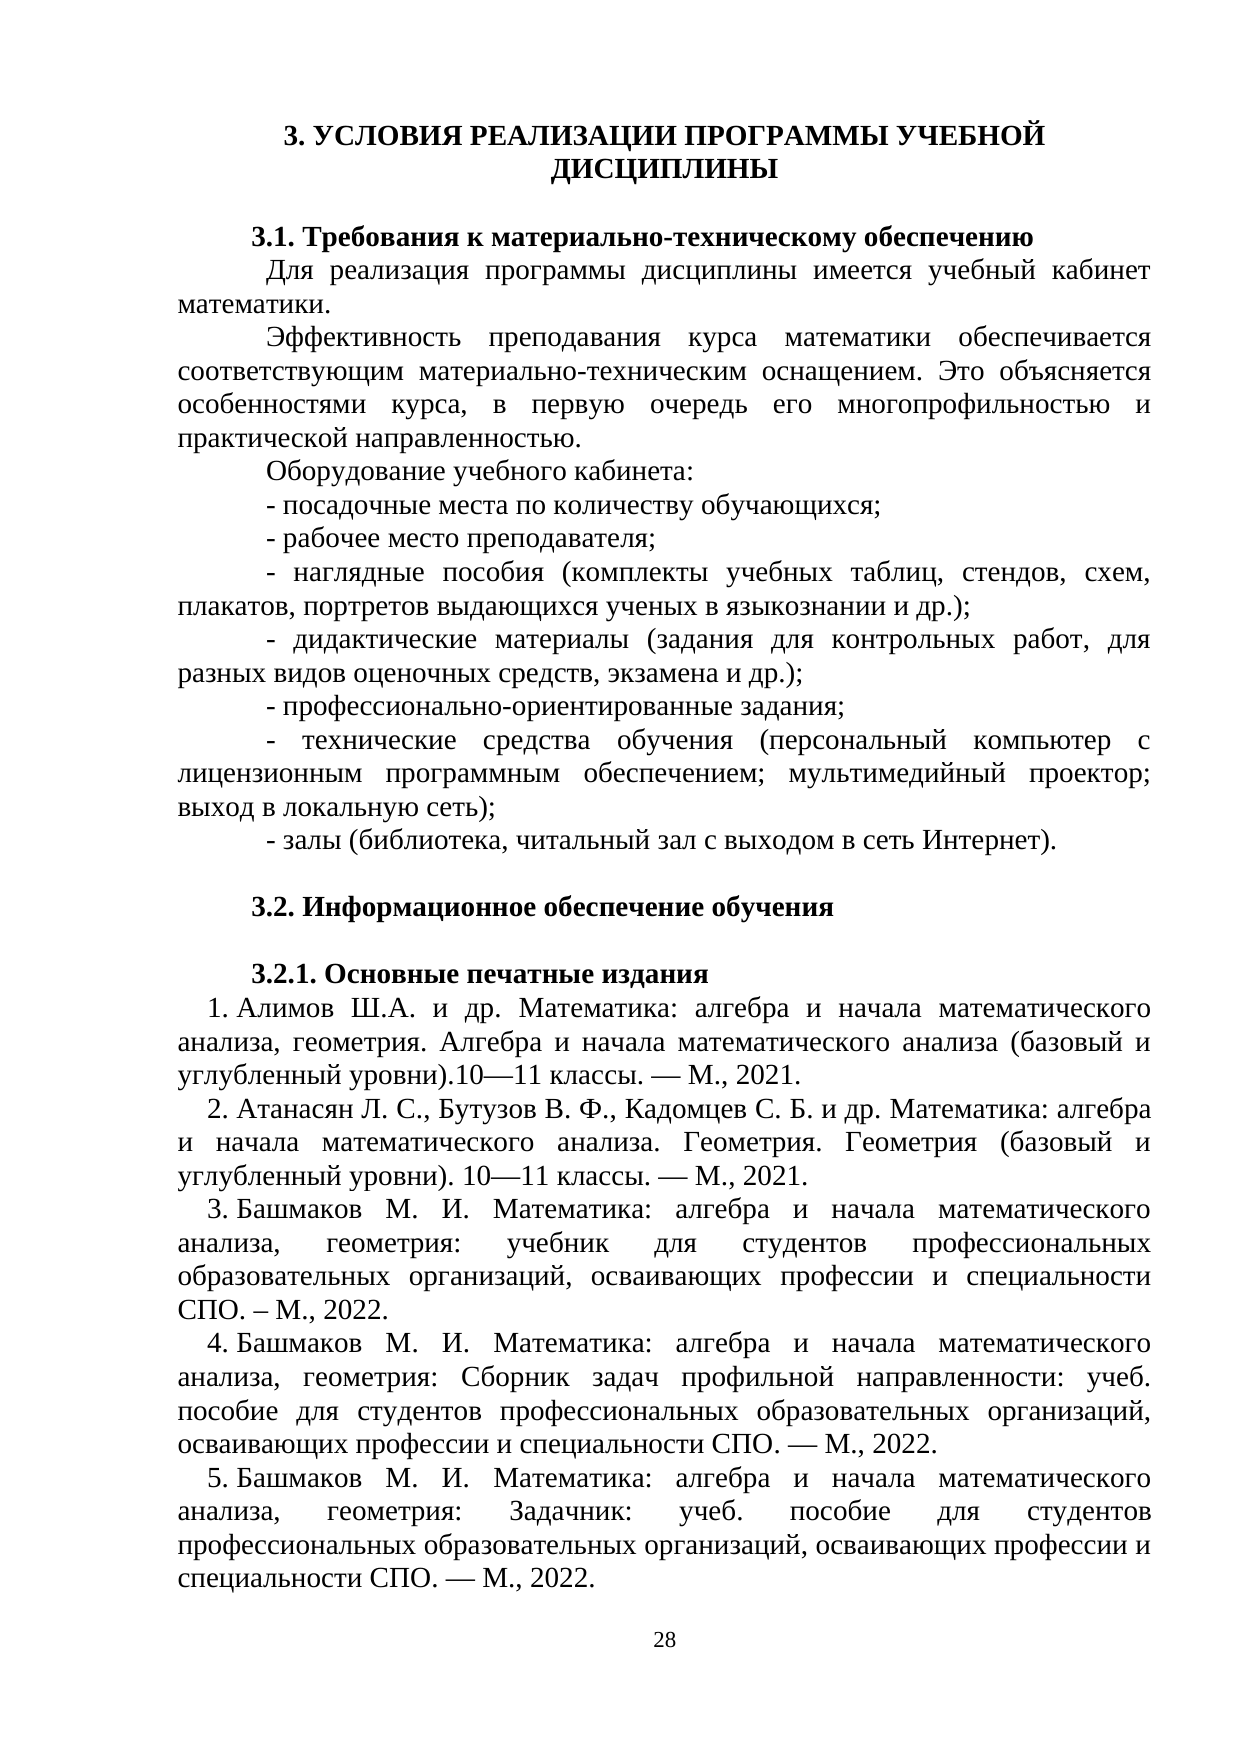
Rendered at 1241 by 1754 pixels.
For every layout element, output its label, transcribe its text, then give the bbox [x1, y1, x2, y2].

text - дидактические материалы (задания для контрольных работ, для разных видов оценочных средств, экзамена и др.); [177, 621, 1152, 688]
list Башмаков М. И. Математика: алгебра и начала математического анализа, геометрия: учебник для студентов профессиональных образовательных организаций, осваивающих профессии и специальности СПО. – М., 2022. [177, 1225, 1152, 1326]
text 3.2.1. Основные печатные издания [177, 957, 1152, 990]
text 3. УСЛОВИЯ РЕАЛИЗАЦИИ ПРОГРАММЫ УЧЕБНОЙ ДИСЦИПЛИНЫ [177, 118, 1152, 185]
list Башмаков М. И. Математика: алгебра и начала математического анализа, геометрия: Задачник: учеб. пособие для студентов профессиональных образовательных организаций, осваивающих профессии и специальности СПО. — М., 2022. [177, 1460, 1152, 1594]
text - наглядные пособия (комплекты учебных таблиц, стендов, схем, плакатов, портретов выдающихся ученых в языкознании и др.); [177, 554, 1152, 621]
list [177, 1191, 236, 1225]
text - профессионально-ориентированные задания; [177, 688, 1152, 722]
list Башмаков М. И. Математика: алгебра и начала математического анализа, геометрия: Сборник задач профильной направленности: учеб. пособие для студентов профессиональных образовательных организаций, осваивающих профессии и специальности СПО. — М., 2022. [177, 1326, 1152, 1460]
text - залы (библиотека, читальный зал с выходом в сеть Интернет). [177, 822, 1152, 856]
text - рабочее место преподавателя; [177, 521, 1152, 554]
text 3.1. Требования к материально-техническому обеспечению [177, 219, 1152, 252]
text 3.2. Информационное обеспечение обучения [177, 889, 1152, 923]
list Алимов Ш.А. и др. Математика: алгебра и начала математического анализа, геометрия. Алгебра и начала математического анализа (базовый и углубленный уровни).10—11 классы. — М., 2021. [177, 990, 1152, 1091]
text - посадочные места по количеству обучающихся; [177, 487, 1152, 521]
text Для реализация программы дисциплины имеется учебный кабинет математики. [177, 252, 1152, 319]
text Эффективность преподавания курса математики обеспечивается соответствующим материально-техническим оснащением. Это объясняется особенностями курса, в первую очередь его многопрофильностью и практической направленностью. [177, 319, 1152, 453]
text Оборудование учебного кабинета: [177, 453, 1152, 487]
text - технические средства обучения (персональный компьютер с лицензионным программным обеспечением; мультимедийный проектор; выход в локальную сеть); [177, 722, 1152, 822]
list Атанасян Л. С., Бутузов В. Ф., Кадомцев С. Б. и др. Математика: алгебра и начала математического анализа. Геометрия. Геометрия (базовый и углубленный уровни). 10—11 классы. — М., 2021. [177, 1091, 1152, 1191]
